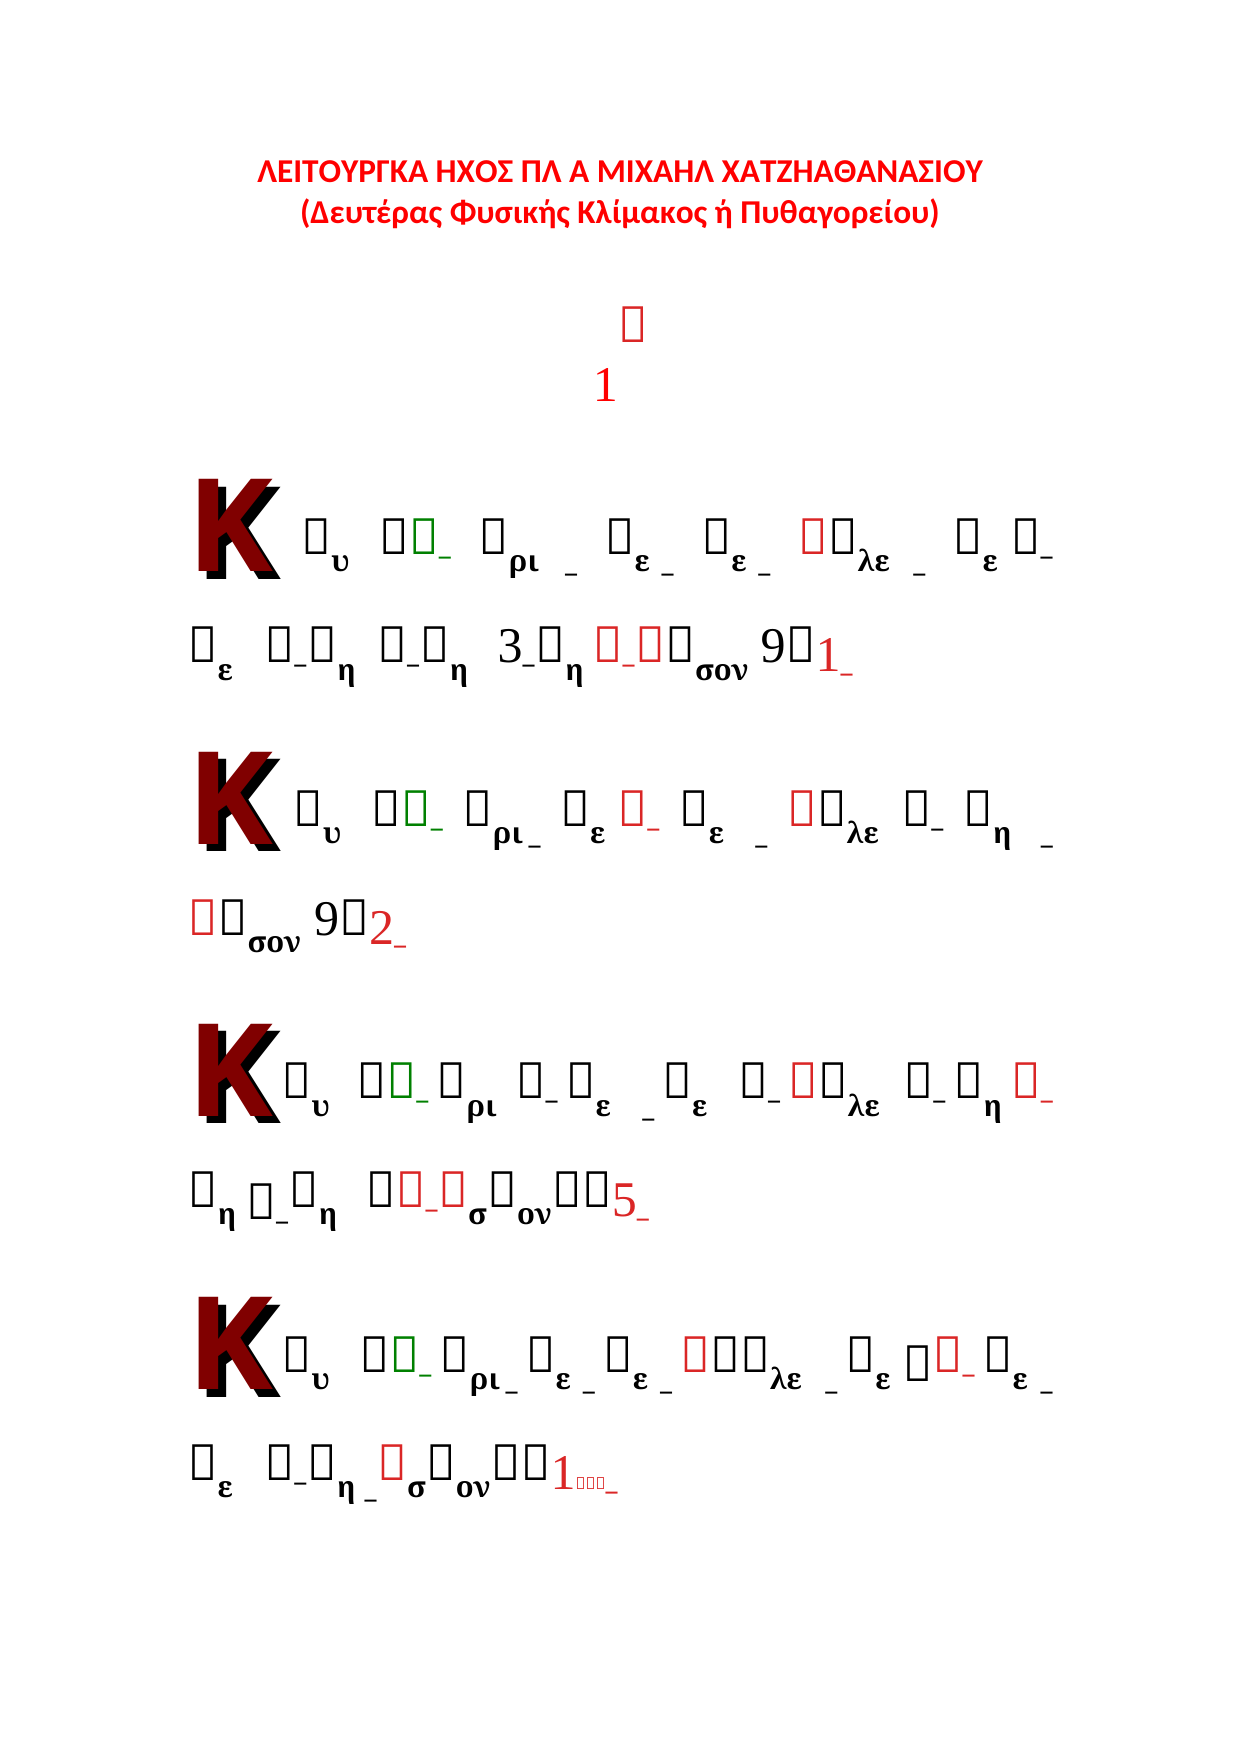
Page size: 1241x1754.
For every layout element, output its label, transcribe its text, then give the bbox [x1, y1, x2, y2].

text ΛΕΙΤΟΥΡΓΚΑ ΗΧΟΣ ΠΛ Α ΜΙΧΑΗΛ ΧΑΤΖΗΑΘΑΝΑΣΙΟΥ (Δευτέρας Φυσικής Κλίμακος ή Πυθαγορείου) [187, 150, 1053, 231]
text Κ υ_ ρι_ ε_ ε_ λε_ ε_ ε_ ε_ η_ σον_ [187, 1234, 1053, 1506]
text Κ υ_ ρι_ ε_ ε_ λε_ η_ η_ η_ σον_ [187, 961, 1053, 1234]
text  [187, 280, 1053, 416]
text Κ υ_ ρι_ ε_ ε_ λε_ ε_ ε_.η_ η_ η_ σον_ [187, 416, 1053, 688]
text Κ υ_ ρι_ ε_ ε_ λε_ η_ σον_ [187, 688, 1053, 961]
